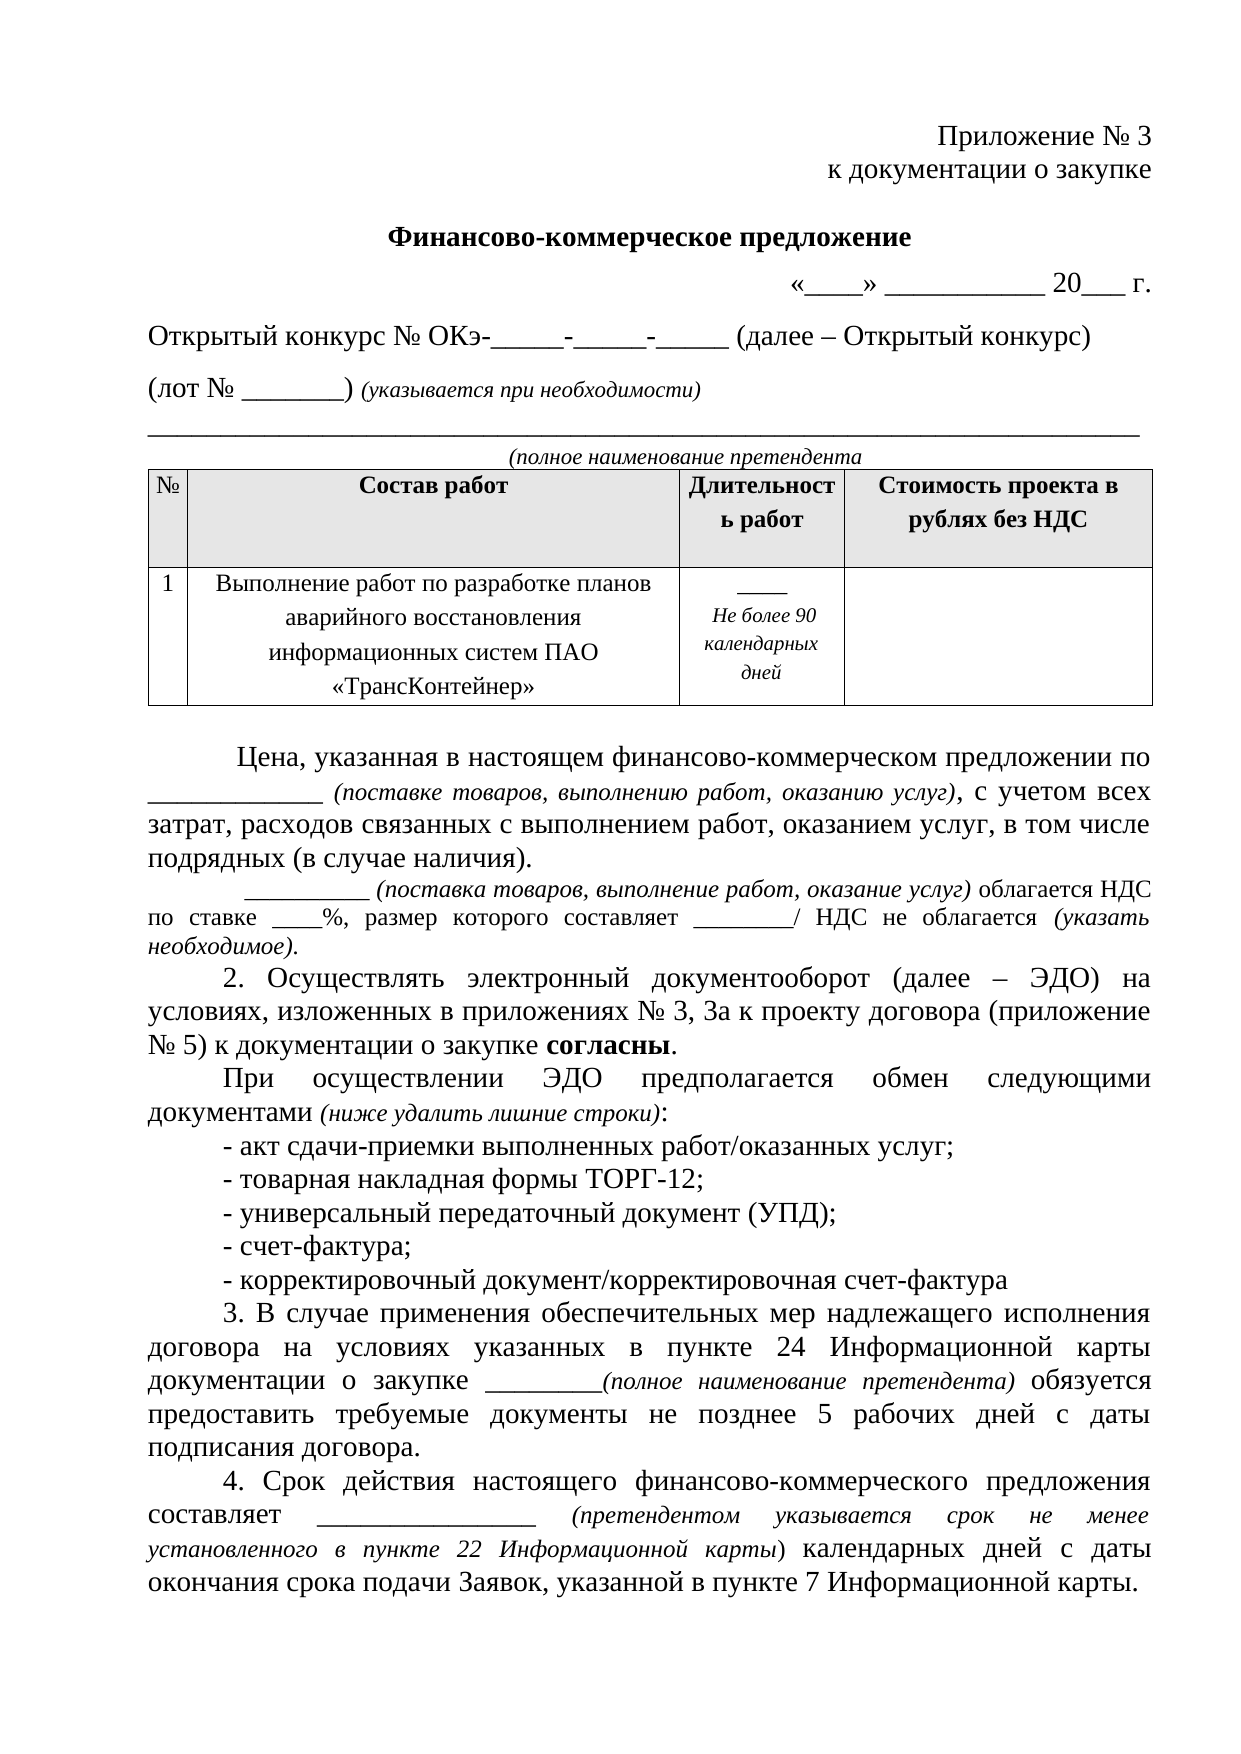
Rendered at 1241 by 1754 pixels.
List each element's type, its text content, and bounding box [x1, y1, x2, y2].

text - счет-фактура; [148, 1228, 1152, 1262]
table_header № [149, 470, 187, 567]
text - товарная накладная формы ТОРГ-12; [148, 1161, 1152, 1195]
text При осуществлении ЭДО предполагается обмен следующими документами (ниже удалить лишние строки): [148, 1061, 1152, 1128]
text __________ (поставка товаров, выполнение работ, оказание услуг) облагается НДС по ставке ____%, размер которого составляет ________/ НДС не облагается (указать необходимое). [148, 874, 1152, 960]
table_header Стоимость проекта в рублях без НДС [845, 470, 1152, 567]
text - корректировочный документ/корректировочная счет-фактура [148, 1262, 1152, 1295]
text (полное наименование претендента [148, 443, 1152, 469]
table_header Длительность работ [680, 470, 844, 567]
text - акт сдачи-приемки выполненных работ/оказанных услуг; [148, 1128, 1152, 1161]
text 2. Осуществлять электронный документооборот (далее – ЭДО) на условиях, изложенных в приложениях № 3, 3a к проекту договора (приложение № 5) к документации о закупке согласны. [148, 960, 1152, 1061]
text (лот № _______) (указывается при необходимости) [148, 370, 1152, 404]
text к документации о закупке [148, 152, 1152, 185]
table_cell Выполнение работ по разработке планов аварийного восстановления информационных систем ПАО «ТрансКонтейнер» [188, 568, 679, 705]
text Открытый конкурс № ОКэ-_____-_____-_____ (далее – Открытый конкурс) [148, 318, 1152, 351]
text ____________________________________________________________________ [148, 407, 1152, 440]
table_cell ____ Не более 90 календарных дней [680, 568, 844, 705]
table_cell 1 [149, 568, 187, 705]
text Финансово-коммерческое предложение [148, 219, 1152, 252]
text «____» ___________ 20___ г. [148, 265, 1152, 298]
text Приложение № 3 [148, 118, 1152, 152]
text 3. В случае применения обеспечительных мер надлежащего исполнения договора на условиях указанных в пункте 24 Информационной карты документации о закупке ________(полное наименование претендента) обязуется предоставить требуемые документы не позднее 5 рабочих дней с даты подписания договора. [148, 1295, 1152, 1463]
text 4. Срок действия настоящего финансово-коммерческого предложения составляет _______________ (претендентом указывается срок не менее установленного в пункте 22 Информационной карты) календарных дней с даты окончания срока подачи Заявок, указанной в пункте 7 Информационной карты. [148, 1463, 1152, 1597]
text Цена, указанная в настоящем финансово-коммерческом предложении по ____________ (поставке товаров, выполнению работ, оказанию услуг), с учетом всех затрат, расходов связанных с выполнением работ, оказанием услуг, в том числе подрядных (в случае наличия). [148, 739, 1152, 874]
table_header Состав работ [188, 470, 679, 567]
table_cell [845, 568, 1152, 705]
text - универсальный передаточный документ (УПД); [148, 1195, 1152, 1228]
